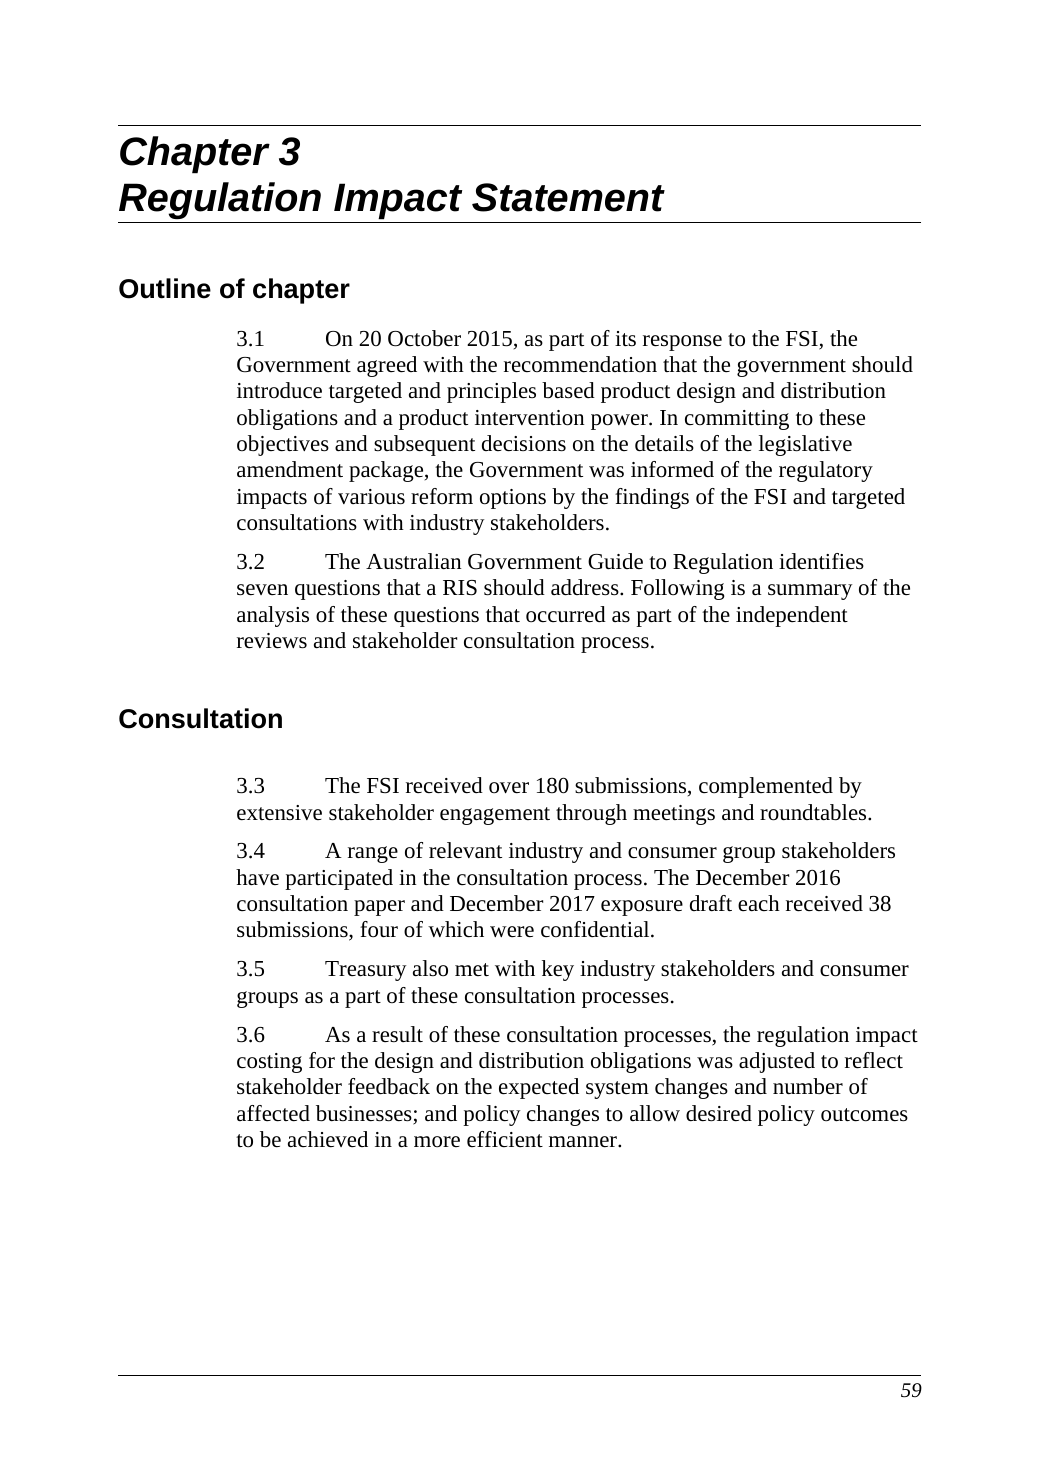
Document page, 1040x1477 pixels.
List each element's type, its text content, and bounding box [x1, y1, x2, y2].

list A range of relevant industry and consumer group stakeholders have participated in the consultation process. The December 2016 consultation paper and December 2017 exposure draft each received 38 submissions, four of which were confidential. [236, 837, 921, 943]
subtitle Consultation [118, 703, 921, 735]
list As a result of these consultation processes, the regulation impact costing for the design and distribution obligations was adjusted to reflect stakeholder feedback on the expected system changes and number of affected businesses; and policy changes to allow desired policy outcomes to be achieved in a more efficient manner. [236, 1021, 921, 1152]
subtitle Regulation Impact Statement [118, 126, 921, 222]
list The FSI received over 180 submissions, complemented by extensive stakeholder engagement through meetings and roundtables. [236, 772, 921, 825]
list Treasury also met with key industry stakeholders and consumer groups as a part of these consultation processes. [236, 955, 921, 1008]
list The Australian Government Guide to Regulation identifies seven questions that a RIS should address. Following is a summary of the analysis of these questions that occurred as part of the independent reviews and stakeholder consultation process. [236, 548, 921, 653]
subtitle Outline of chapter [118, 273, 921, 304]
list On 20 October 2015, as part of its response to the FSI, the Government agreed with the recommendation that the government should introduce targeted and principles based product design and distribution obligations and a product intervention power. In committing to these objectives and subsequent decisions on the details of the legislative amendment package, the Government was informed of the regulatory impacts of various reform options by the findings of the FSI and targeted consultations with industry stakeholders. [236, 325, 921, 536]
